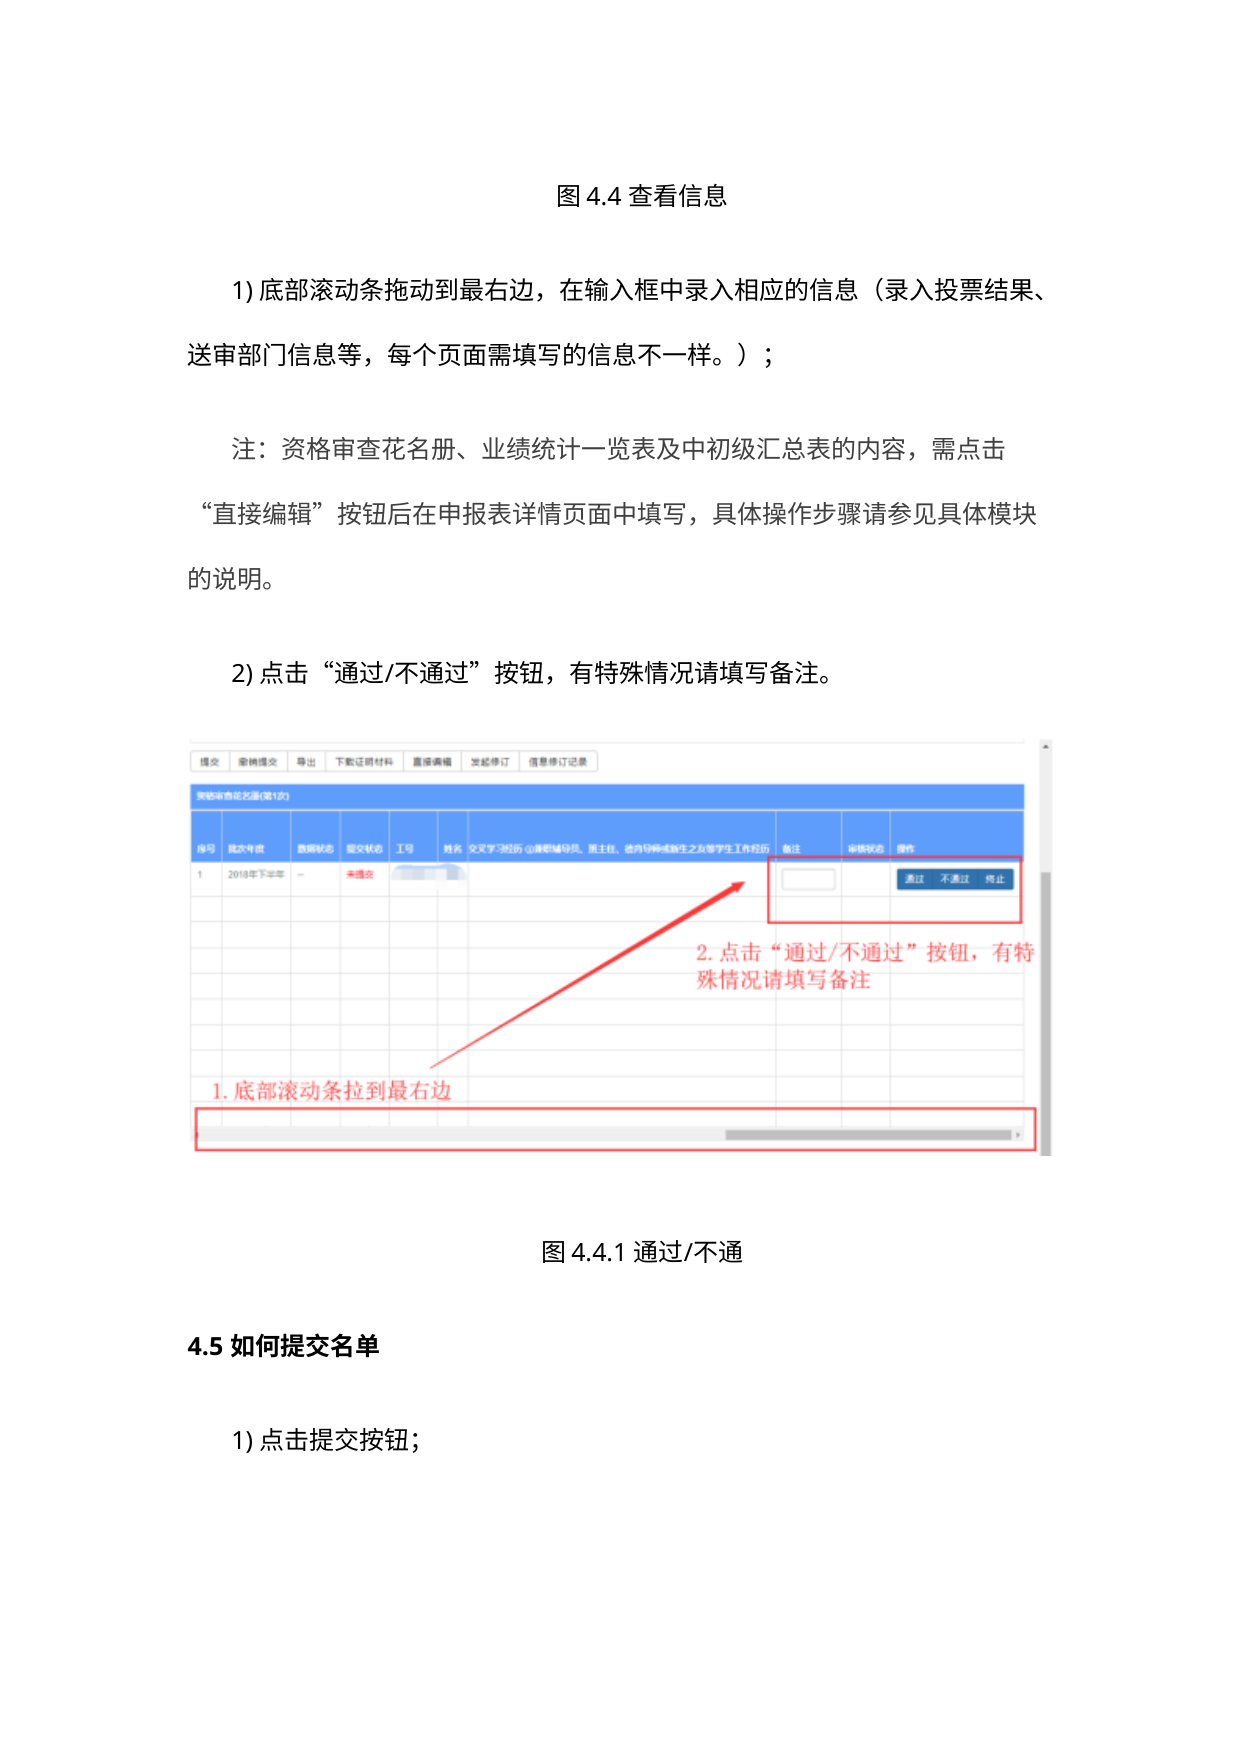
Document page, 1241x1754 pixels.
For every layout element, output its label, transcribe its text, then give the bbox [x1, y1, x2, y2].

text 2) 点击“通过/不通过”按钮，有特殊情况请填写备注。 [187, 639, 1053, 704]
text 图4.4 查看信息 [231, 162, 1053, 227]
text 4.5 如何提交名单 [187, 1312, 1053, 1377]
text 1) 底部滚动条拖动到最右边，在输入框中录入相应的信息（录入投票结果、送审部门信息等，每个页面需填写的信息不一样。）； [187, 256, 1053, 386]
text 注：资格审查花名册、业绩统计一览表及中初级汇总表的内容，需点击“直接编辑”按钮后在申报表详情页面中填写，具体操作步骤请参见具体模块的说明。 [187, 415, 1053, 610]
text 图4.4.1 通过/不通 [231, 1218, 1053, 1283]
picture [187, 733, 1054, 1156]
text 1) 点击提交按钮； [231, 1406, 1053, 1471]
